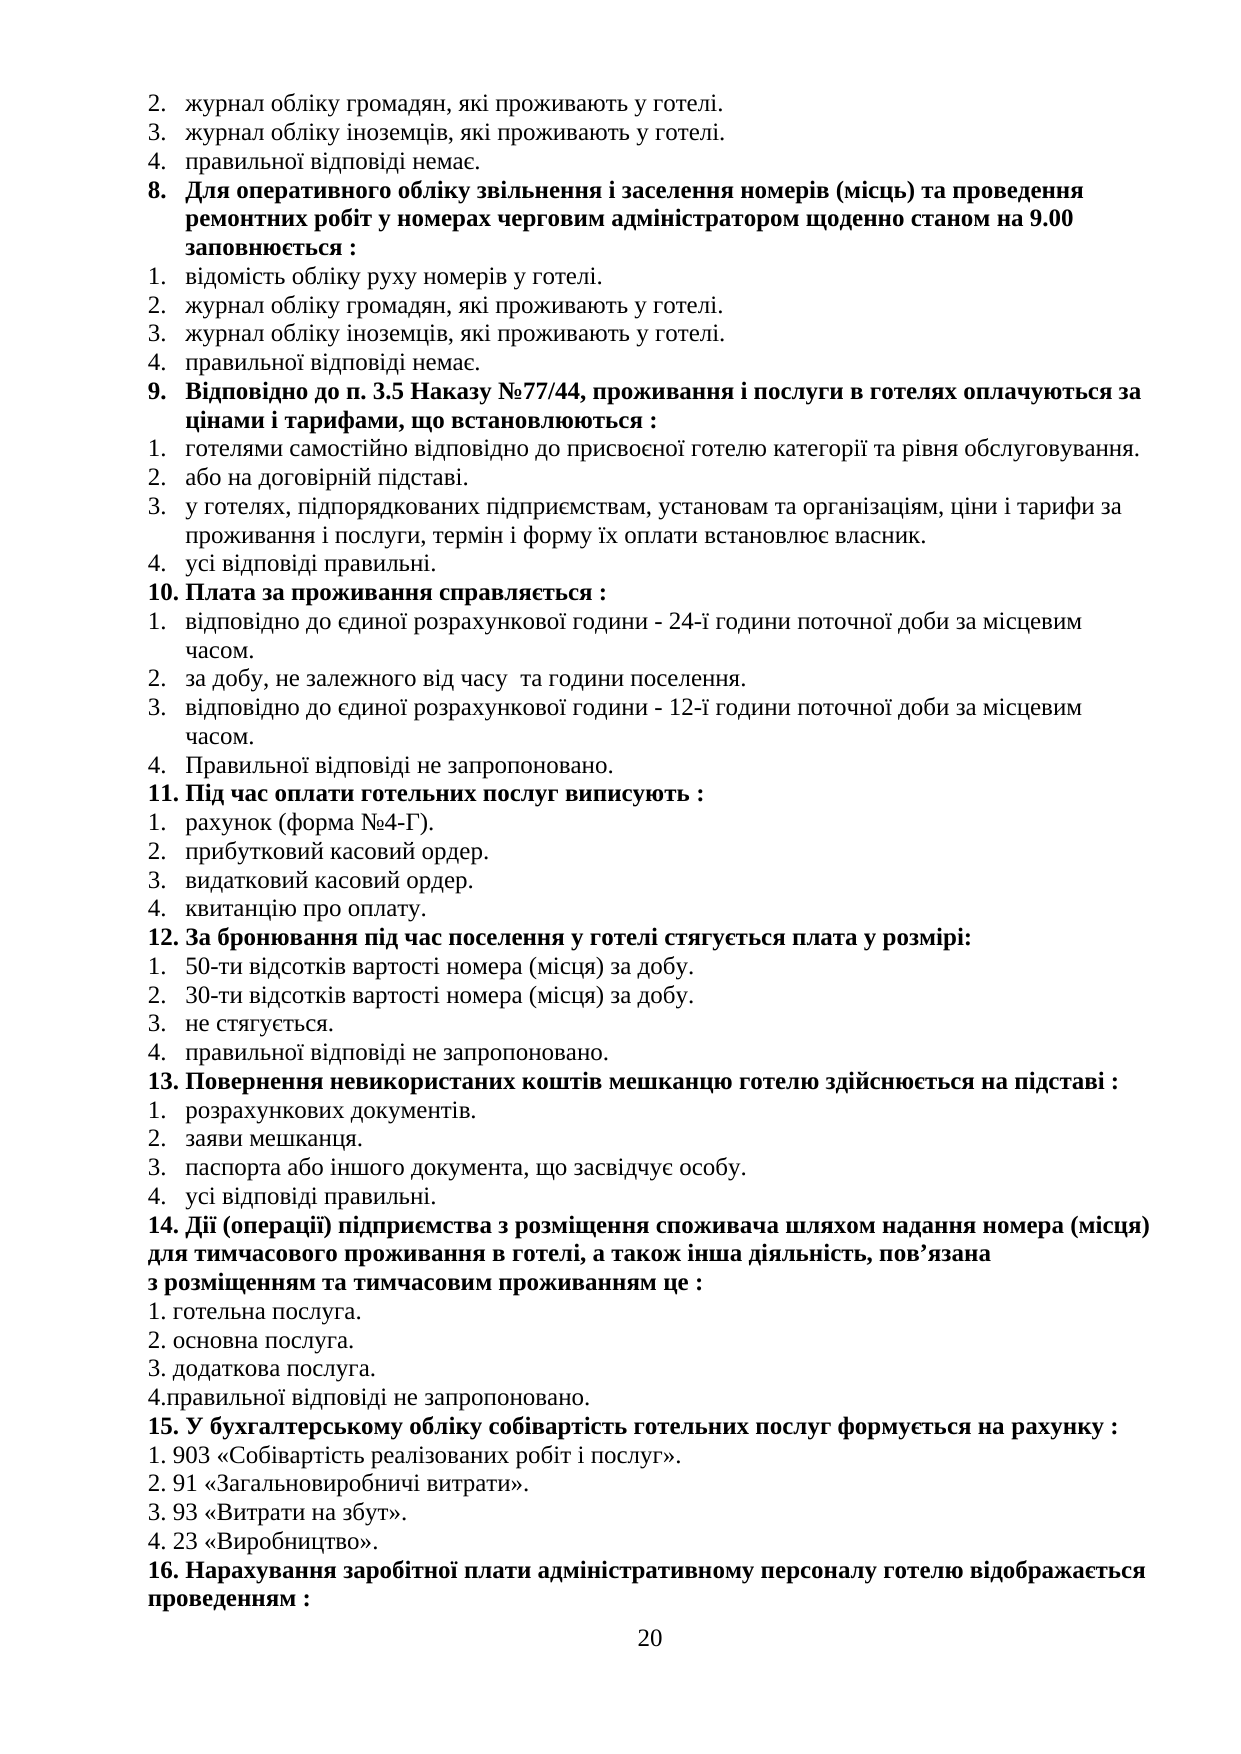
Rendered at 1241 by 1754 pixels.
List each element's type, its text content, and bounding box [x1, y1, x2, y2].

list паспорта або іншого документа, що засвідчує особу. [148, 1152, 1152, 1181]
text 4.правильної відповіді не запропоновано. [148, 1382, 1152, 1411]
list відповідно до єдиної розрахункової години - 24-ї години поточної доби за місцевим часом. [148, 606, 1152, 663]
list не стягується. [148, 1008, 1152, 1037]
list заяви мешканця. [148, 1123, 1152, 1152]
list розрахункових документів. [148, 1095, 1152, 1123]
list усі відповіді правильні. [148, 1181, 1152, 1210]
list Під час оплати готельних послуг виписують : [148, 778, 1152, 807]
list правильної відповіді немає. [148, 347, 1152, 376]
list 50-ти відсотків вартості номера (місця) за добу. [148, 951, 1152, 980]
text 2. 91 «Загальновиробничі витрати». [148, 1468, 1152, 1497]
list готелями самостійно відповідно до присвоєної готелю категорії та рівня обслуговування. [148, 433, 1152, 462]
list прибутковий касовий ордер. [148, 836, 1152, 865]
text 2. основна послуга. [148, 1325, 1152, 1353]
list Правильної відповіді не запропоновано. [148, 750, 1152, 778]
list у готелях, підпорядкованих підприємствам, установам та організаціям, ціни і тарифи за проживання і послуги, термін і форму їх оплати встановлює власник. [148, 491, 1152, 548]
list правильної відповіді немає. [148, 146, 1152, 175]
text 4. 23 «Виробництво». [148, 1526, 1152, 1555]
text 1. 903 «Собівартість реалізованих робіт і послуг». [148, 1440, 1152, 1468]
list рахунок (форма №4-Г). [148, 807, 1152, 836]
list журнал обліку громадян, які проживають у готелі. [148, 290, 1152, 318]
list журнал обліку іноземців, які проживають у готелі. [148, 117, 1152, 146]
list Відповідно до п. 3.5 Наказу №77/44, проживання і послуги в готелях оплачуються за цінами і тарифами, що встановлюються : [148, 376, 1152, 433]
list За бронювання під час поселення у готелі стягується плата у розмірі: [148, 922, 1152, 951]
list за добу, не залежного від часу та години поселення. [148, 663, 1152, 692]
list відповідно до єдиної розрахункової години - 12-ї години поточної доби за місцевим часом. [148, 692, 1152, 750]
text 1. готельна послуга. [148, 1296, 1152, 1325]
text 14. Дії (операції) підприємства з розміщення споживача шляхом надання номера (місця) для тимчасового проживання в готелі, а також інша діяльність, пов’язана з розміщенням та тимчасовим проживанням це : [148, 1210, 1152, 1296]
list квитанцію про оплату. [148, 893, 1152, 922]
list правильної відповіді не запропоновано. [148, 1037, 1152, 1066]
list Плата за проживання справляється : [148, 577, 1152, 606]
list відомість обліку руху номерів у готелі. [148, 261, 1152, 290]
list Повернення невикористаних коштів мешканцю готелю здійснюється на підставі : [148, 1066, 1152, 1095]
text 3. 93 «Витрати на збут». [148, 1497, 1152, 1526]
list журнал обліку громадян, які проживають у готелі. [148, 88, 1152, 117]
list Для оперативного обліку звільнення і заселення номерів (місць) та проведення ремонтних робіт у номерах черговим адміністратором щоденно станом на 9.00 заповнюється : [148, 175, 1152, 261]
list журнал обліку іноземців, які проживають у готелі. [148, 318, 1152, 347]
list видатковий касовий ордер. [148, 865, 1152, 893]
text 3. додаткова послуга. [148, 1353, 1152, 1382]
list усі відповіді правильні. [148, 548, 1152, 577]
list або на договірній підставі. [148, 462, 1152, 491]
text 16. Нарахування заробітної плати адміністративному персоналу готелю відображається проведенням : [148, 1555, 1152, 1612]
text 15. У бухгалтерському обліку собівартість готельних послуг формується на рахунку : [148, 1411, 1152, 1440]
list 30-ти відсотків вартості номера (місця) за добу. [148, 980, 1152, 1008]
